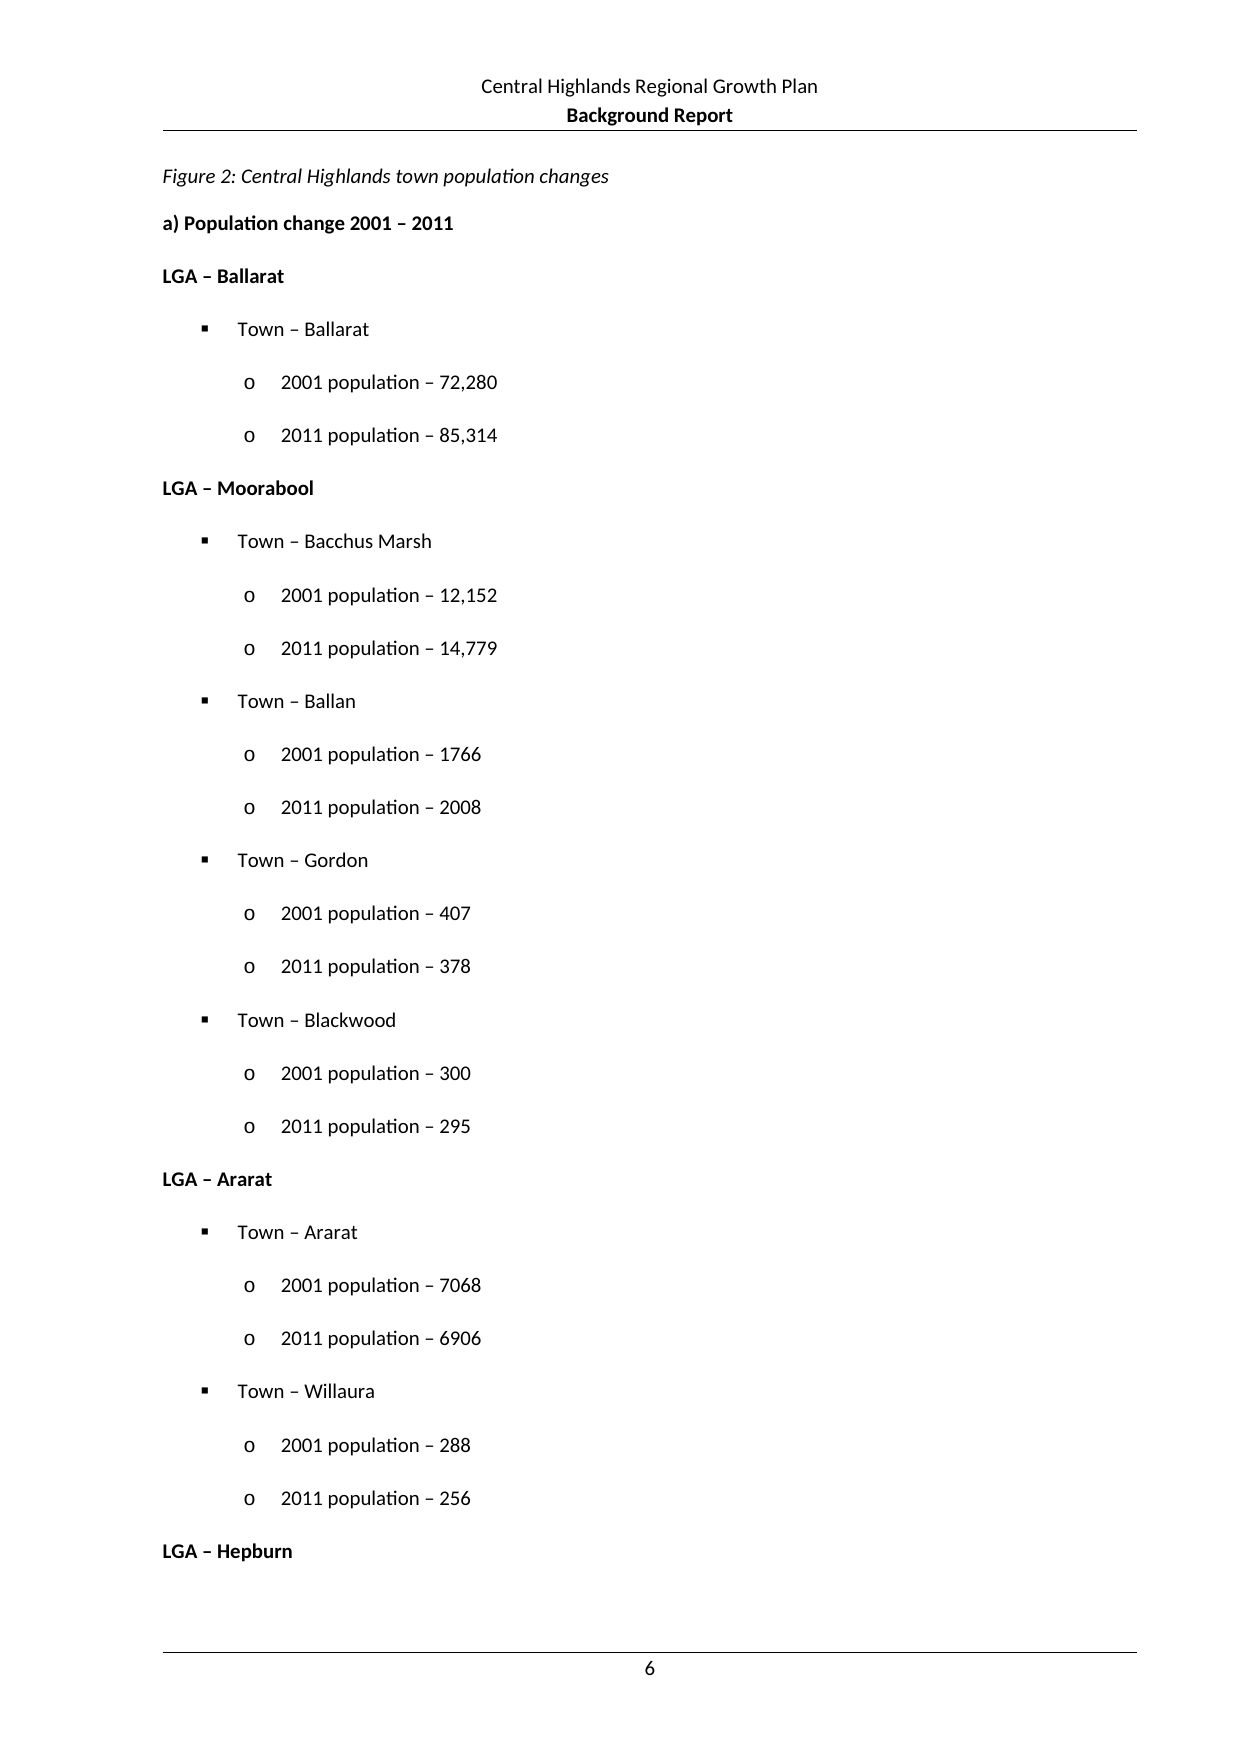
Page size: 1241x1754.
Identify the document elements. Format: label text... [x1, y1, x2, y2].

text LGA – Hepburn [162, 1536, 1137, 1564]
list Town – Ararat [200, 1217, 1137, 1245]
list 2011 population – 6906 [243, 1323, 1137, 1351]
list Town – Bacchus Marsh [200, 526, 1137, 554]
list 2001 population – 7068 [243, 1270, 1137, 1298]
list Town – Blackwood [200, 1004, 1137, 1033]
list 2001 population – 72,280 [243, 367, 1137, 395]
list 2001 population – 407 [243, 898, 1137, 926]
text Figure 2: Central Highlands town population changes [162, 163, 1137, 189]
list 2001 population – 1766 [243, 739, 1137, 767]
text a) Population change 2001 – 2011 [162, 208, 1137, 236]
list 2011 population – 85,314 [243, 420, 1137, 448]
list 2001 population – 300 [243, 1058, 1137, 1086]
list Town – Willaura [200, 1376, 1137, 1404]
list 2011 population – 2008 [243, 792, 1137, 820]
list 2001 population – 288 [243, 1429, 1137, 1458]
list 2011 population – 256 [243, 1483, 1137, 1511]
text LGA – Ballarat [162, 261, 1137, 289]
list Town – Gordon [200, 845, 1137, 873]
list 2011 population – 14,779 [243, 633, 1137, 661]
text LGA – Moorabool [162, 473, 1137, 501]
list 2011 population – 295 [243, 1111, 1137, 1139]
list Town – Ballan [200, 686, 1137, 714]
text LGA – Ararat [162, 1164, 1137, 1192]
list 2011 population – 378 [243, 951, 1137, 979]
list Town – Ballarat [200, 314, 1137, 342]
list 2001 population – 12,152 [243, 579, 1137, 608]
